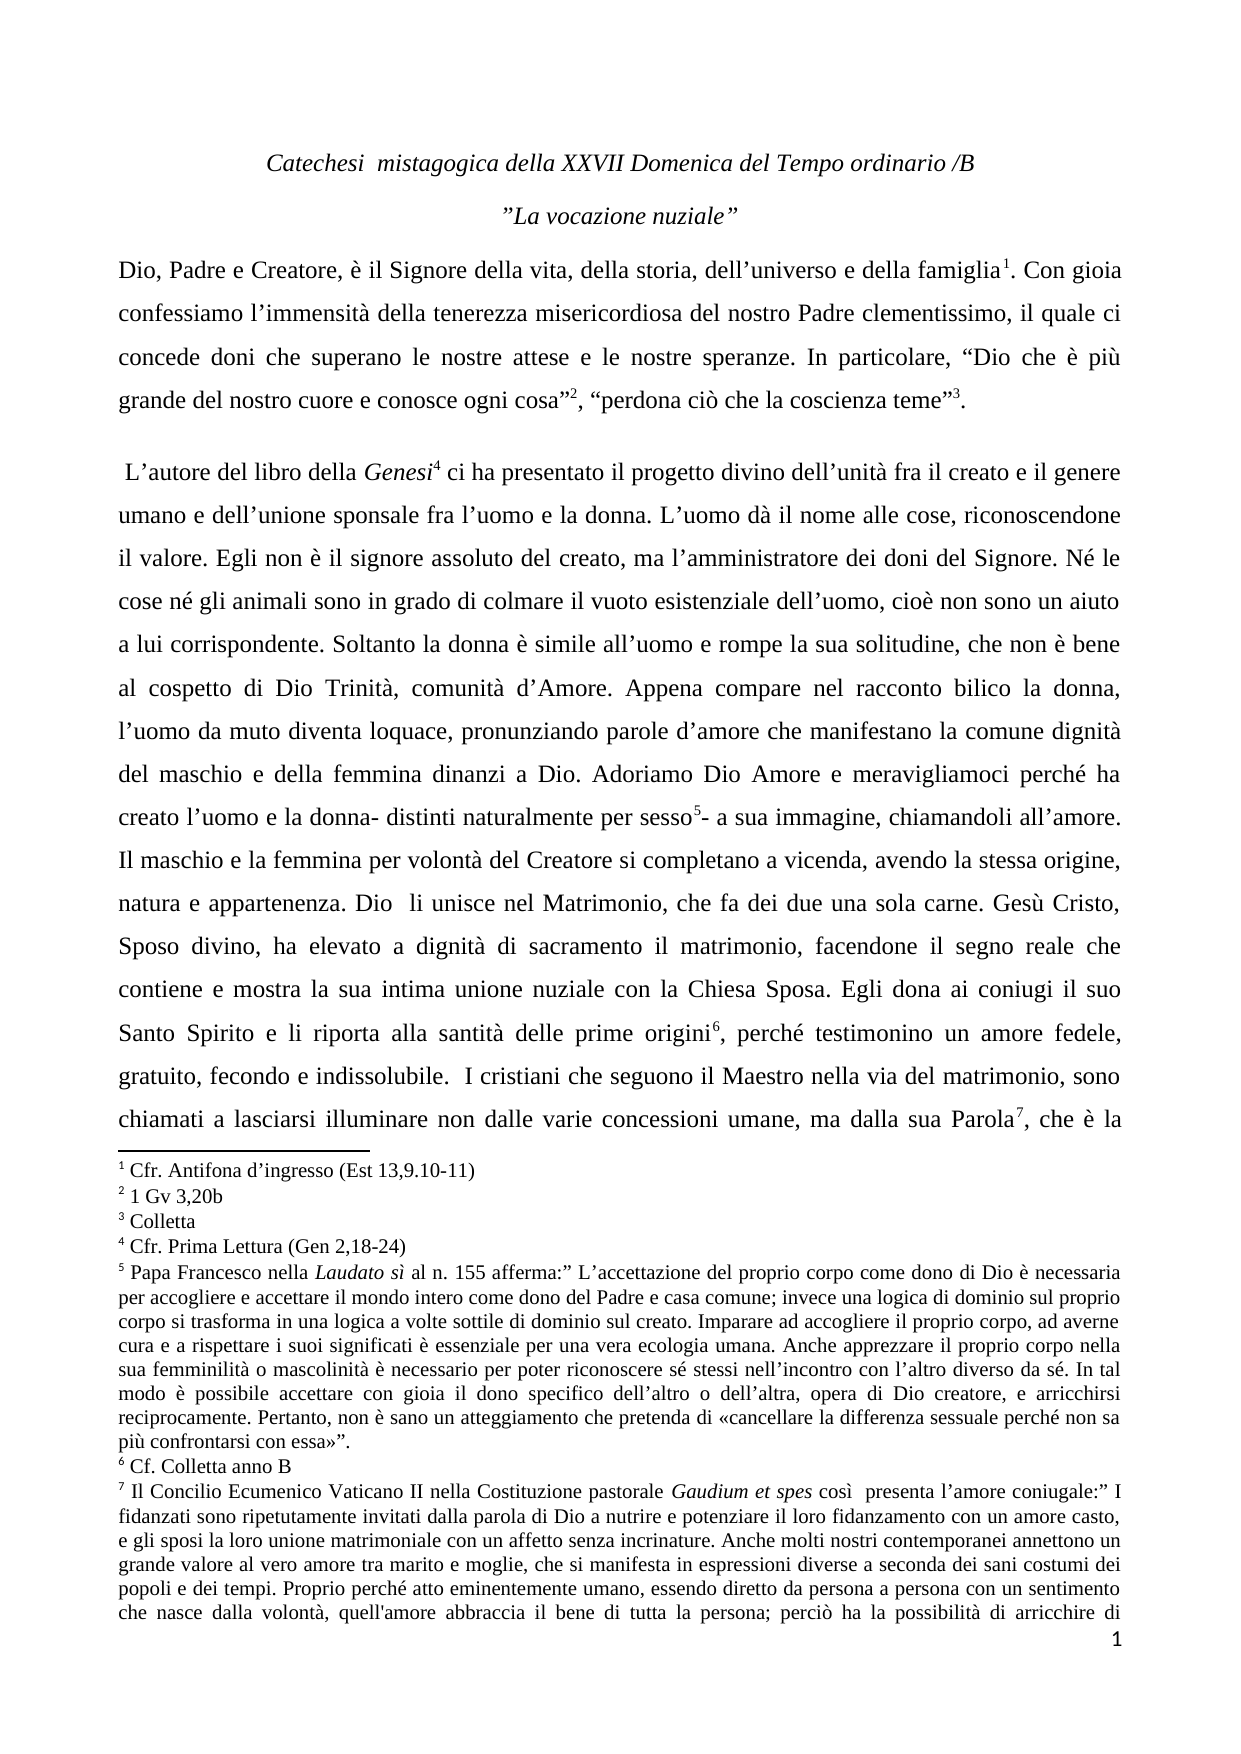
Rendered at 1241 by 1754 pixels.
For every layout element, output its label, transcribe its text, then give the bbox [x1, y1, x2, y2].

text Catechesi mistagogica della XXVII Domenica del Tempo ordinario /B [118, 148, 1122, 176]
text Dio, Padre e Creatore, è il Signore della vita, della storia, dell’universo e della famiglia. Con gioia confessiamo l’immensità della tenerezza misericordiosa del nostro Padre clementissimo, il quale ci concede doni che superano le nostre attese e le nostre speranze. In particolare, “Dio che è più grande del nostro cuore e conosce ogni cosa”, “perdona ciò che la coscienza teme”. [118, 255, 1122, 413]
text L’autore del libro della Genesi ci ha presentato il progetto divino dell’unità fra il creato e il genere umano e dell’unione sponsale fra l’uomo e la donna. L’uomo dà il nome alle cose, riconoscendone il valore. Egli non è il signore assoluto del creato, ma l’amministratore dei doni del Signore. Né le cose né gli animali sono in grado di colmare il vuoto esistenziale dell’uomo, cioè non sono un aiuto a lui corrispondente. Soltanto la donna è simile all’uomo e rompe la sua solitudine, che non è bene al cospetto di Dio Trinità, comunità d’Amore. Appena compare nel racconto bilico la donna, l’uomo da muto diventa loquace, pronunziando parole d’amore che manifestano la comune dignità del maschio e della femmina dinanzi a Dio. Adoriamo Dio Amore e meravigliamoci perché ha creato l’uomo e la donna- distinti naturalmente per sesso- a sua immagine, chiamandoli all’amore. Il maschio e la femmina per volontà del Creatore si completano a vicenda, avendo la stessa origine, natura e appartenenza. Dio li unisce nel Matrimonio, che fa dei due una sola carne. Gesù Cristo, Sposo divino, ha elevato a dignità di sacramento il matrimonio, facendone il segno reale che contiene e mostra la sua intima unione nuziale con la Chiesa Sposa. Egli dona ai coniugi il suo Santo Spirito e li riporta alla santità delle prime origini, perché testimonino un amore fedele, gratuito, fecondo e indissolubile. I cristiani che seguono il Maestro nella via del matrimonio, sono chiamati a lasciarsi illuminare non dalle varie concessioni umane, ma dalla sua Parola, che è la Parola della Croce, potenza e sapienza di Dio. Gesù nel Vangelo riporta i farisei di ieri e di oggi all’intenzione originaria di Dio Creatore sul matrimonio e sulla famiglia. Egli, infatti, ci rivela il cuore di Dio, che ha avuto – ed ha!- tanta pazienza con noi nel sopportare il cuore indurito dell’uomo, come emerge dalla legislazione mosaica, che più che legittimare il divorzio, mirava a limitarne le conseguenze. Gesù ci ricorda che il matrimonio-sacramento è unico e indissolubile e, quindi, “l’uomo non divida quello che Dio ha congiunto”. Gli sposi cristiani, sostenuti dalla comunità ecclesiale, sono invitati a mettersi nelle mani del Signore, come i bambini, ai quali “appartiene il Regno di Dio”. Diventiamo piccoli se ci mettiamo sulle orme di Gesù che, “pur essendo nella condizione di Dio, non ritenne un privilegio l’essere come Dio, ma svuotò se stesso assumendo una condizione di servo, diventando simile agli uomini”. Egli, che è giunto nella gloria del Padre soffrendo la morte a vantaggio di tutti, è la Via della salvezza da seguire. Cristo santifica coloro che lo seguono, riconoscendoli fratelli suoi. Il nostro Capo ha conosciuto la fatica del cammino verso la Croce, che lo ha condotto alla gloria. Nuovo Adamo, è il nostro Pastore che ci guida nell’itinerario di ritorno al Padre, conducendoci all’abbraccio benedicente della sua misericordia. Nelle relazioni coniugali, come anche in qualsiasi altra relazione, prendiamo parte alla morte sofferta dal Capo morendo a noi stessi- cioè all’orgoglio, all’egoismo, all’amor proprio-, per vivere una vita risorta. Temiamo il Signore camminando nelle sue vie e sperimenteremo la pace nelle nostre famiglie, piccole chiese nate con il sacramento del matrimonio. Riscopriamo la dignità della sposa che il salmista paragona alla “vite feconda nell’intimità della casa”. Prendiamo coscienza che i figli, dono di Dio e frutto preziosissimo del matrimonio, sono “come virgulti d’ulivo attorno alla mensa”. E’ benedetta la famiglia che obbedisce al Signore vivendo nella fede. Benedetto XVI nella Lettera Lumen fidei parla del rapporto tra la fede e la famiglia:” Nel cammino di Abramo verso la città futura, la Lettera agli Ebrei accenna alla benedizione che si trasmette dai genitori ai figli (cfr Eb 11, 20-21). Il primo ambito in cui la fede illumina la città degli uomini si trova nella famiglia. Penso anzitutto all’unione stabile dell’uomo e della donna nel matrimonio. Essa nasce dal loro amore, segno e presenza dell’amore di Dio, dal riconoscimento e dall’accettazione della bontà della differenza sessuale, per cui i coniugi possono unirsi in una sola carne (cfr Gen 2,24) e sono capaci di generare una nuova vita, manifestazione della bontà del Creatore, della sua saggezza e del suo disegno di amore. Fondati su quest’amore, uomo e donna possono promettersi l’amore mutuo con un gesto che coinvolge tutta la vita e che ricorda tanti tratti della fede. Promettere un amore che sia per sempre è possibile quando si scopre un disegno più grande dei propri progetti, che ci sostiene e ci permette di donare l’intero futuro alla persona amata. La fede poi aiuta a cogliere in tutta la sua profondità e ricchezza la generazione dei figli, perché fa riconoscere in essa l’amore creatore che ci dona e ci affida il mistero di una nuova persona. È così che Sara, per la sua fede, è diventata madre, contando sulla fedeltà di Dio alla sua promessa (cfr Eb 11,11)”. [118, 457, 1122, 1133]
text ”La vocazione nuziale” [118, 201, 1122, 230]
